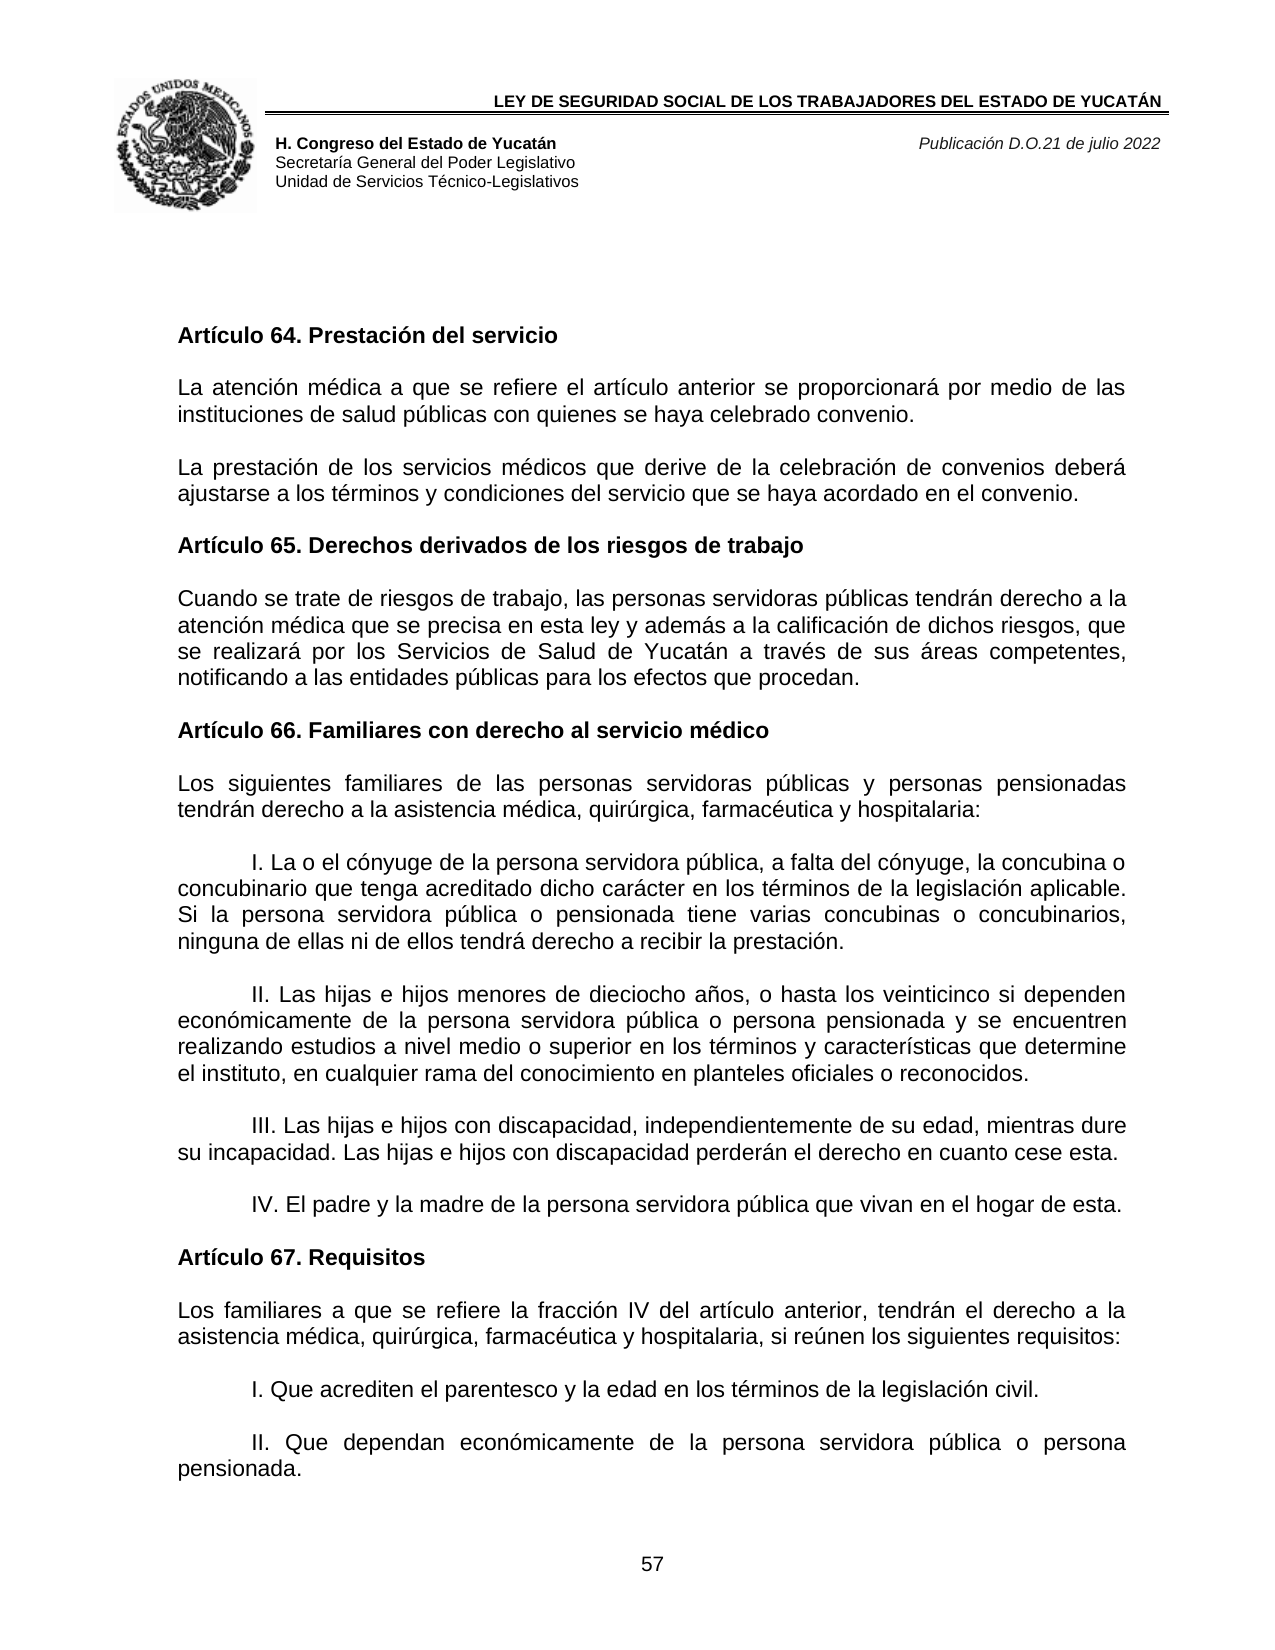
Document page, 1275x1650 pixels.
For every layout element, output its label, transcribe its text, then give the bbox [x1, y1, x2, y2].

text Cuando se trate de riesgos de trabajo, las personas servidoras públicas tendrán derecho a la atención médica que se precisa en esta ley y además a la calificación de dichos riesgos, que se realizará por los Servicios de Salud de Yucatán a través de sus áreas competentes, notificando a las entidades públicas para los efectos que procedan. [177, 585, 1127, 691]
text Los familiares a que se refiere la fracción IV del artículo anterior, tendrán el derecho a la asistencia médica, quirúrgica, farmacéutica y hospitalaria, si reúnen los siguientes requisitos: [177, 1297, 1127, 1349]
text I. La o el cónyuge de la persona servidora pública, a falta del cónyuge, la concubina o concubinario que tenga acreditado dicho carácter en los términos de la legislación aplicable. Si la persona servidora pública o pensionada tiene varias concubinas o concubinarios, ninguna de ellas ni de ellos tendrá derecho a recibir la prestación. [177, 849, 1127, 954]
text I. Que acrediten el parentesco y la edad en los términos de la legislación civil. [177, 1376, 1127, 1402]
text II. Que dependan económicamente de la persona servidora pública o persona pensionada. [177, 1428, 1127, 1481]
text Artículo 67. Requisitos [177, 1244, 1127, 1270]
text III. Las hijas e hijos con discapacidad, independientemente de su edad, mientras dure su incapacidad. Las hijas e hijos con discapacidad perderán el derecho en cuanto cese esta. [177, 1112, 1127, 1165]
text Artículo 64. Prestación del servicio [177, 322, 1127, 348]
text IV. El padre y la madre de la persona servidora pública que vivan en el hogar de esta. [177, 1191, 1127, 1218]
text Artículo 66. Familiares con derecho al servicio médico [177, 717, 1127, 743]
text II. Las hijas e hijos menores de dieciocho años, o hasta los veinticinco si dependen económicamente de la persona servidora pública o persona pensionada y se encuentren realizando estudios a nivel medio o superior en los términos y características que determine el instituto, en cualquier rama del conocimiento en planteles oficiales o reconocidos. [177, 981, 1127, 1086]
text Artículo 65. Derechos derivados de los riesgos de trabajo [177, 532, 1127, 559]
text La atención médica a que se refiere el artículo anterior se proporcionará por medio de las instituciones de salud públicas con quienes se haya celebrado convenio. [177, 374, 1127, 427]
text Los siguientes familiares de las personas servidoras públicas y personas pensionadas tendrán derecho a la asistencia médica, quirúrgica, farmacéutica y hospitalaria: [177, 770, 1127, 822]
text La prestación de los servicios médicos que derive de la celebración de convenios deberá ajustarse a los términos y condiciones del servicio que se haya acordado en el convenio. [177, 453, 1127, 506]
